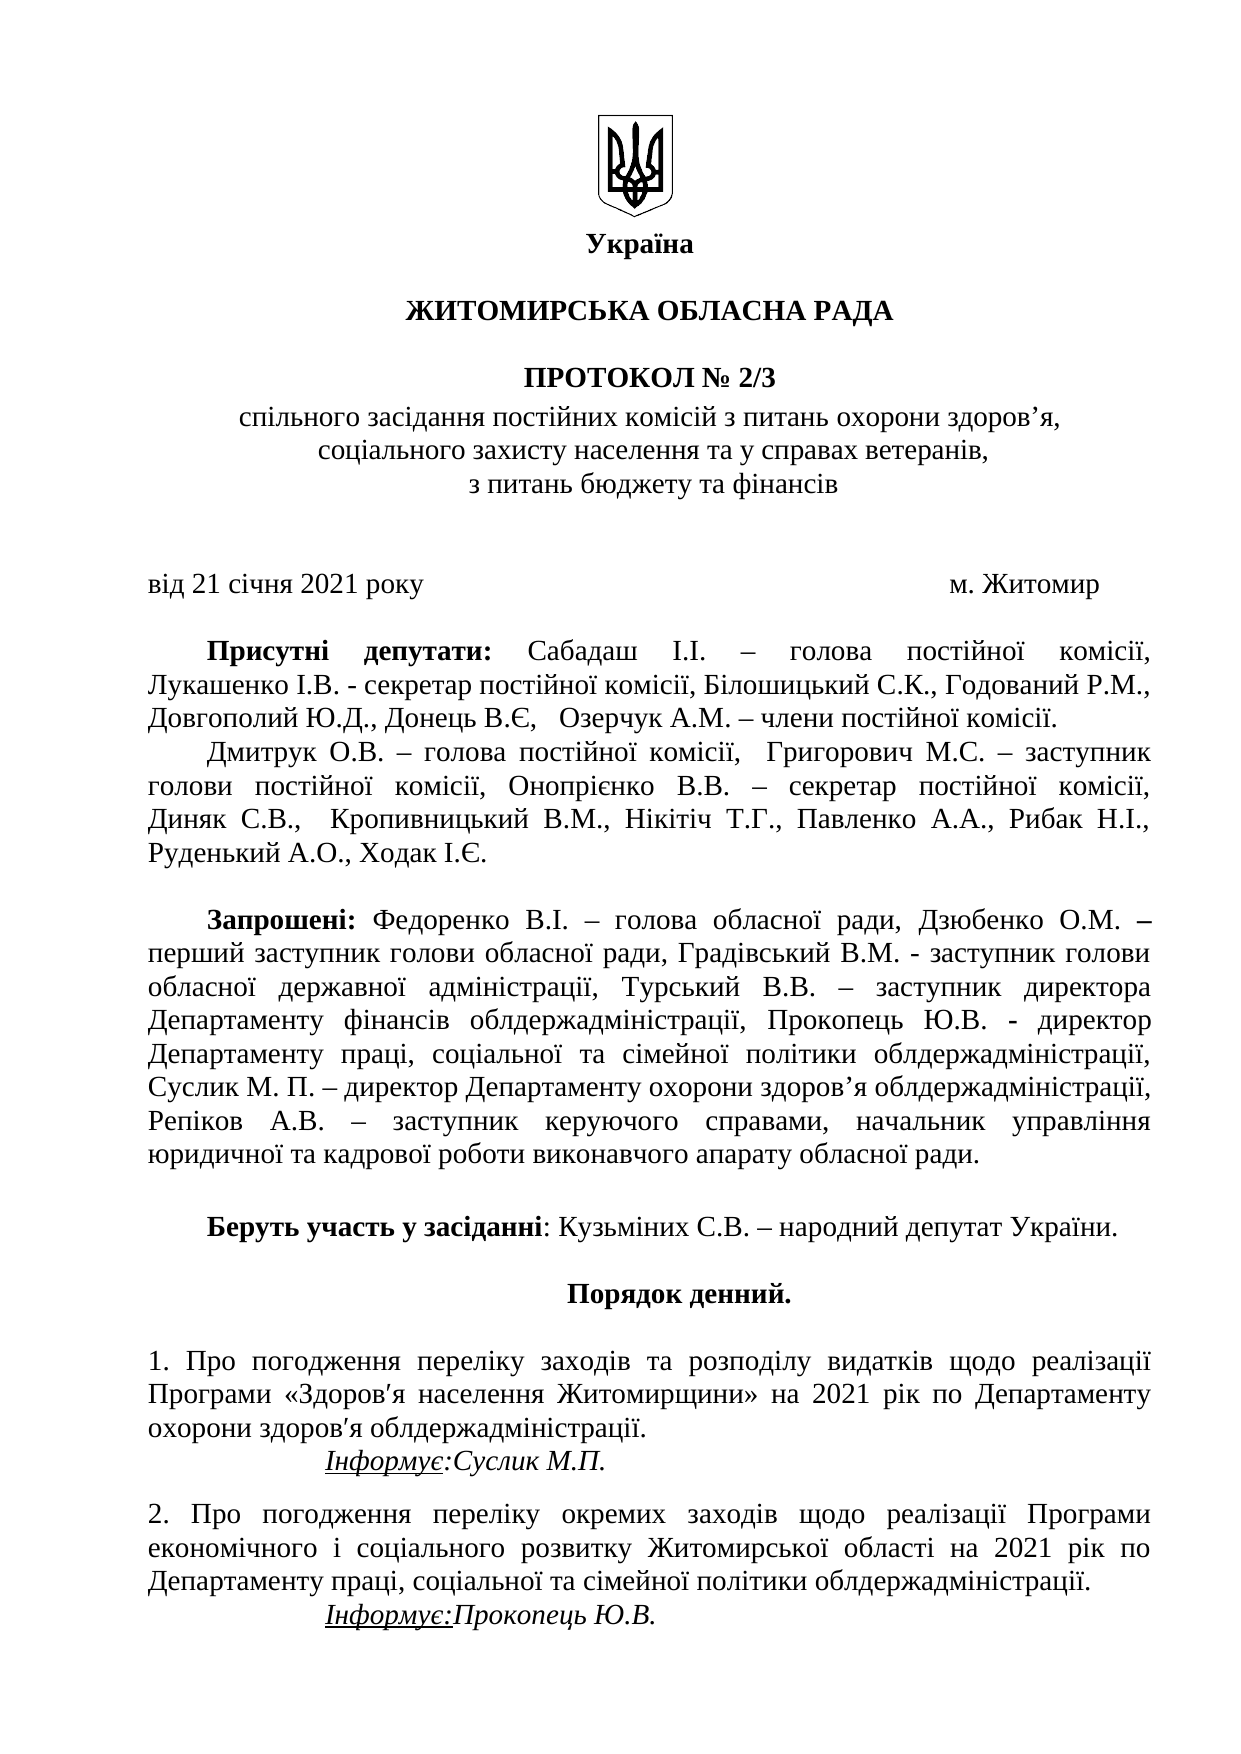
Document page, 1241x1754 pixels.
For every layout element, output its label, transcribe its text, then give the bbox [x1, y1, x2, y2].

text соціального захисту населення та у справах ветеранів, [148, 432, 1152, 466]
text 1. Про погодження переліку заходів та розподілу видатків щодо реалізації Програми «Здоров′я населення Житомирщини» на 2021 рік по Департаменту охорони здоров′я облдержадміністрації. [148, 1343, 1152, 1443]
text Україна [148, 226, 1152, 259]
text з питань бюджету та фінансів [148, 466, 1152, 499]
text від 21 січня 2021 року м. Житомир [148, 566, 1152, 600]
text спільного засідання постійних комісій з питань охорони здоров’я, [148, 399, 1152, 432]
text Беруть участь у засіданні: Кузьміних С.В. – народний депутат України. [148, 1209, 1152, 1242]
text Запрошені: Федоренко В.І. – голова обласної ради, Дзюбенко О.М. – перший заступник голови обласної ради, Градівський В.М. - заступник голови обласної державної адміністрації, Турський В.В. – заступник директора Департаменту фінансів облдержадміністрації, Прокопець Ю.В. - директор Департаменту праці, соціальної та сімейної політики облдержадміністрації, Суслик М. П. – директор Департаменту охорони здоров’я облдержадміністрації, Репіков А.В. – заступник керуючого справами, начальник управління юридичної та кадрової роботи виконавчого апарату обласної ради. [148, 902, 1152, 1170]
text Інформує:Суслик М.П. [325, 1443, 1152, 1477]
text Інформує:Прокопець Ю.В. [325, 1597, 1152, 1630]
text 2. Про погодження переліку окремих заходів щодо реалізації Програми економічного і соціального розвитку Житомирської області на 2021 рік по Департаменту праці, соціальної та сімейної політики облдержадміністрації. [148, 1496, 1152, 1597]
text Присутні депутати: Сабадаш І.І. – голова постійної комісії, Лукашенко І.В. - секретар постійної комісії, Білошицький С.К., Годований Р.М., Довгополий Ю.Д., Донець В.Є, Озерчук А.М. – члени постійної комісії. [148, 633, 1152, 734]
text Дмитрук О.В. – голова постійної комісії, Григорович М.С. – заступник голови постійної комісії, Онопрієнко В.В. – секретар постійної комісії, Диняк С.В., Кропивницький В.М., Нікітіч Т.Г., Павленко А.А., Рибак Н.І., Руденький А.О., Ходак І.Є. [148, 734, 1152, 868]
text ПРОТОКОЛ № 2/3 [148, 360, 1152, 394]
text ЖИТОМИРСЬКА ОБЛАСНА РАДА [148, 293, 1152, 327]
text Порядок денний. [148, 1276, 1152, 1309]
